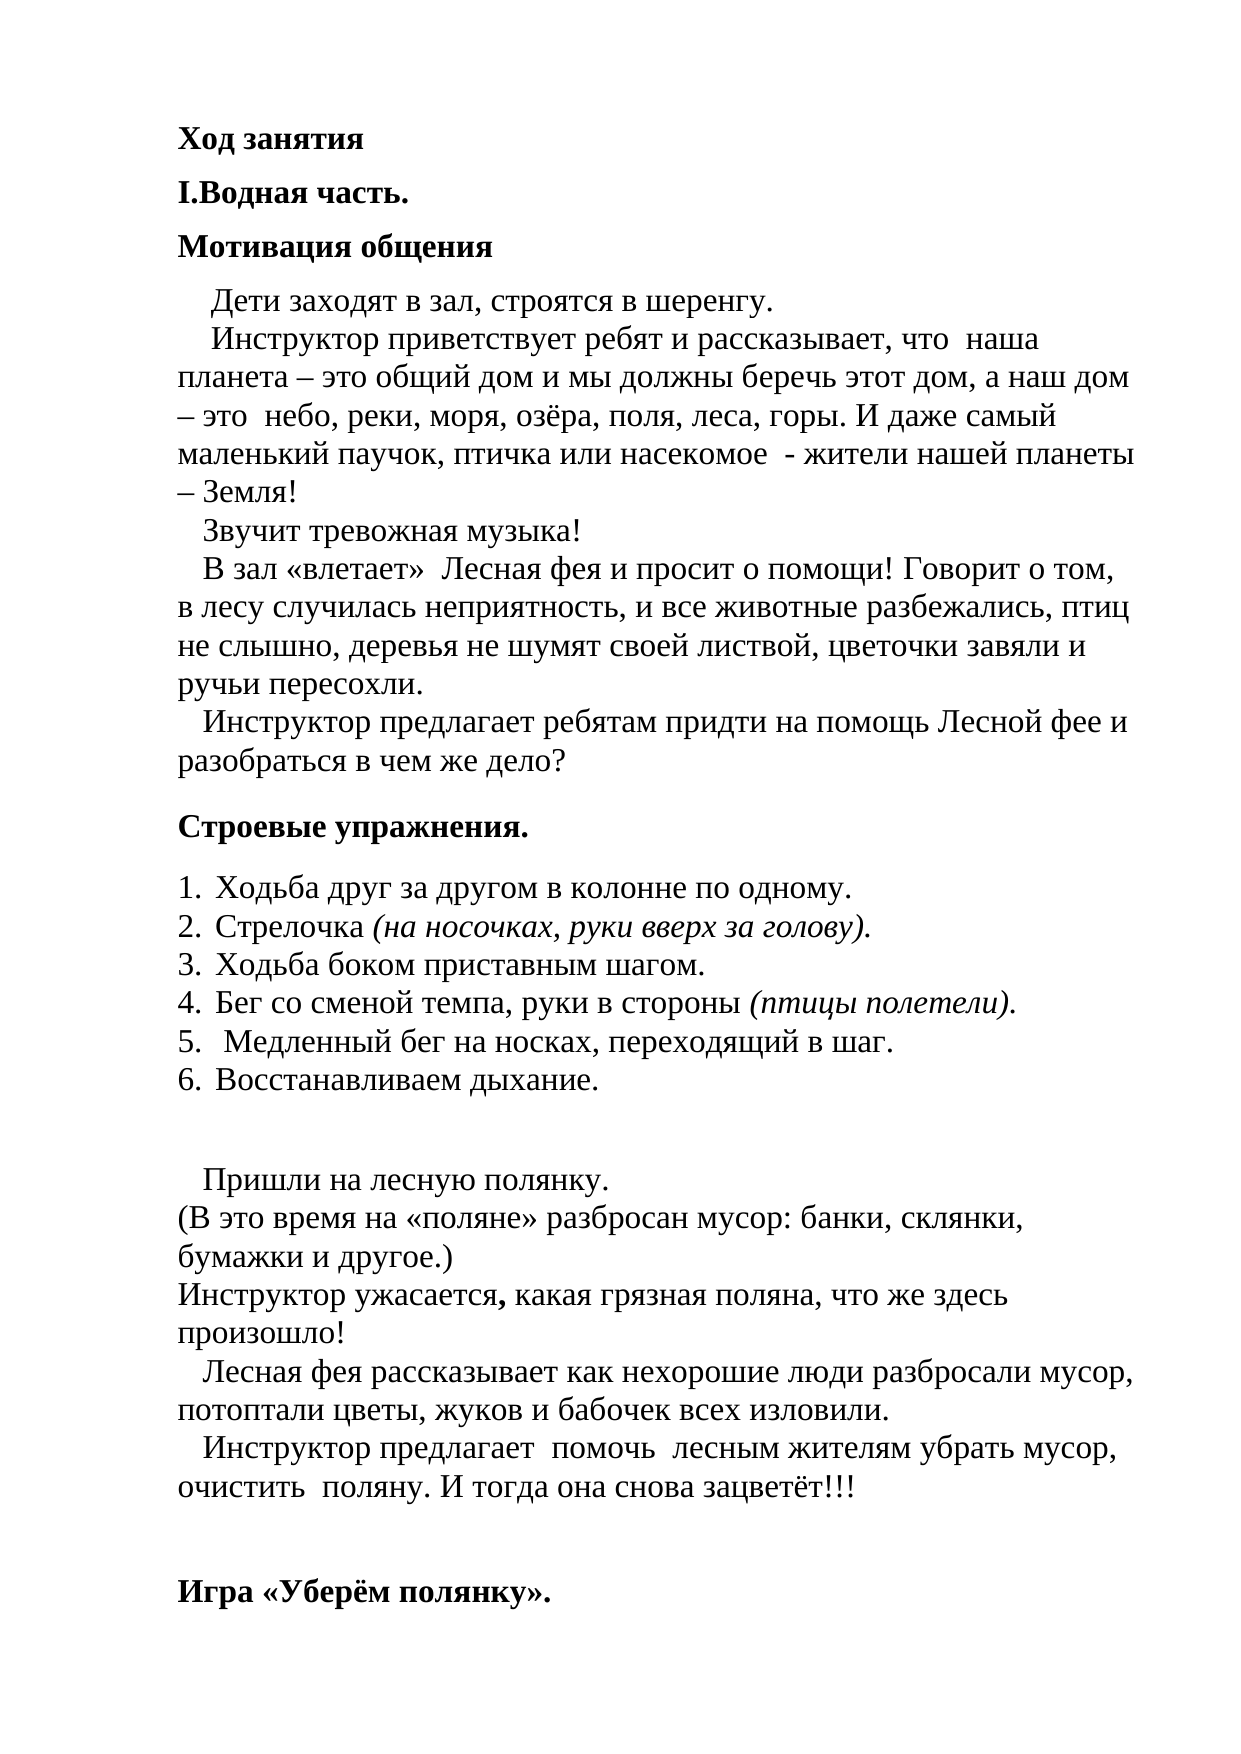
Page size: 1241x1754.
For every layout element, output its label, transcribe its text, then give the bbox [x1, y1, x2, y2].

text I.Водная часть. [177, 172, 1152, 210]
list Восстанавливаем дыхание. [177, 1059, 1152, 1098]
list Ходьба боком приставным шагом. [177, 944, 1152, 983]
text Игра «Уберём полянку». [177, 1571, 1152, 1609]
text Дети заходят в зал, строятся в шеренгу. Инструктор приветствует ребят и рассказывает, что наша планета – это общий дом и мы должны беречь этот дом, а наш дом – это небо, реки, моря, озёра, поля, леса, горы. И даже самый маленький паучок, птичка или насекомое - жители нашей планеты – Земля! Звучит тревожная музыка! В зал «влетает» Лесная фея и просит о помощи! Говорит о том, в лесу случилась неприятность, и все животные разбежались, птиц не слышно, деревья не шумят своей листвой, цветочки завяли и ручьи пересохли. Инструктор предлагает ребятам придти на помощь Лесной фее и разобраться в чем же дело? [177, 280, 1152, 778]
text Мотивация общения [177, 226, 1152, 264]
text Ход занятия [177, 118, 1152, 156]
list Медленный бег на носках, переходящий в шаг. [177, 1021, 1152, 1059]
list Бег со сменой темпа, руки в стороны (птицы полетели). [177, 983, 1152, 1021]
text Пришли на лесную полянку. (В это время на «поляне» разбросан мусор: банки, склянки, бумажки и другое.) Инструктор ужасается, какая грязная поляна, что же здесь произошло! Лесная фея рассказывает как нехорошие люди разбросали мусор, потоптали цветы, жуков и бабочек всех изловили. Инструктор предлагает помочь лесным жителям убрать мусор, очистить поляну. И тогда она снова зацветёт!!! [177, 1159, 1152, 1532]
list Стрелочка (на носочках, руки вверх за голову). [177, 906, 1152, 944]
text Строевые упражнения. [177, 778, 1152, 844]
list Ходьба друг за другом в колонне по одному. [177, 868, 1152, 906]
